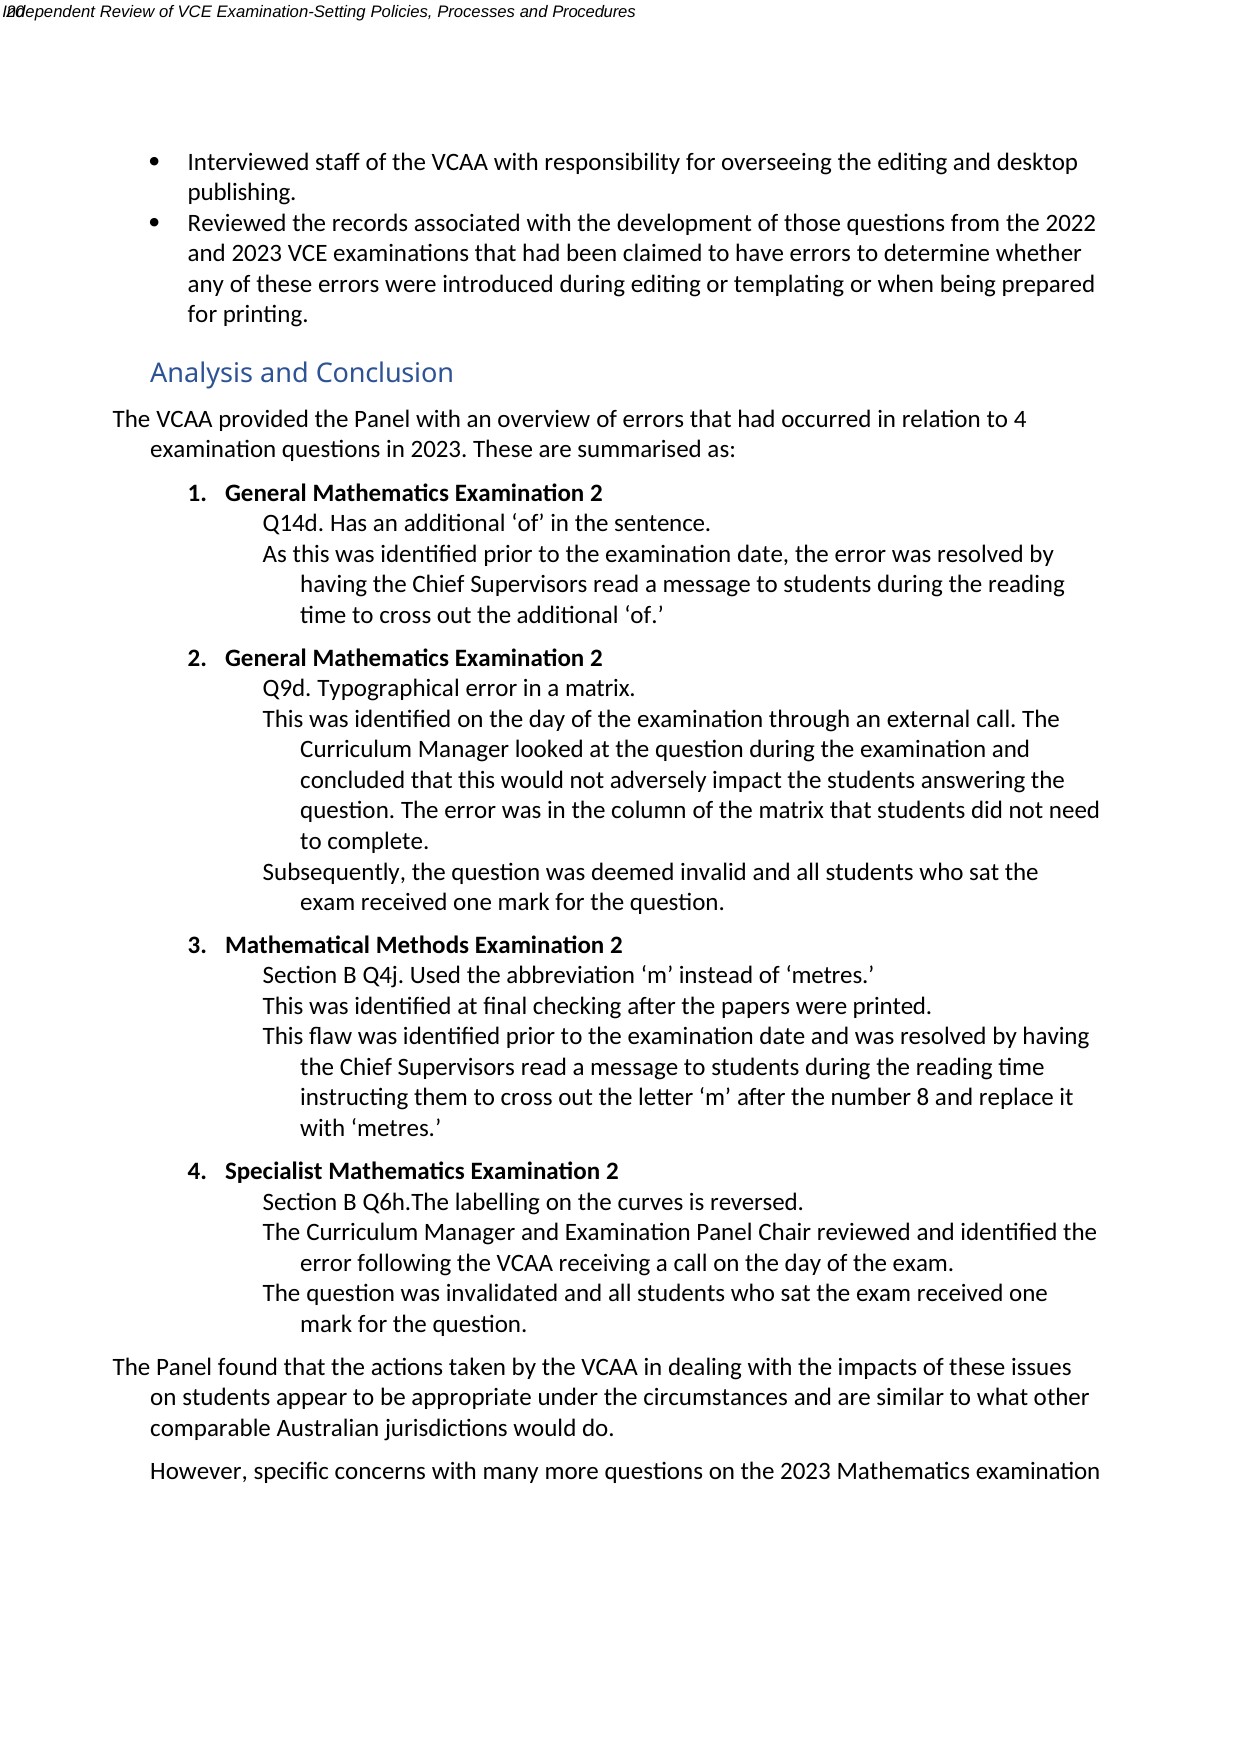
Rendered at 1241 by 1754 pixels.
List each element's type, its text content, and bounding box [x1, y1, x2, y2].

text The VCAA provided the Panel with an overview of errors that had occurred in relation to 4 examination questions in 2023. These are summarised as: [112, 403, 1099, 464]
list Reviewed the records associated with the development of those questions from the 2022 and 2023 VCE examinations that had been claimed to have errors to determine whether any of these errors were introduced during editing or templating or when being prepared for printing. [150, 207, 1097, 329]
subtitle Specialist Mathematics Examination 2 [187, 1155, 1132, 1186]
text The Curriculum Manager and Examination Panel Chair reviewed and identified the error following the VCAA receiving a call on the day of the exam. [262, 1216, 1099, 1277]
subtitle Analysis and Conclusion [150, 354, 1132, 391]
text This flaw was identified prior to the examination date and was resolved by having the Chief Supervisors read a message to students during the reading time instructing them to cross out the letter ‘m’ after the number 8 and replace it with ‘metres.’ [262, 1021, 1099, 1143]
text Q14d. Has an additional ‘of’ in the sentence. [262, 507, 1132, 538]
subtitle General Mathematics Examination 2 [187, 477, 1132, 507]
list Interviewed staff of the VCAA with responsibility for overseeing the editing and desktop publishing. [150, 146, 1080, 207]
text Section B Q4j. Used the abbreviation ‘m’ instead of ‘metres.’ [262, 959, 1132, 990]
subtitle Mathematical Methods Examination 2 [187, 929, 1132, 959]
text Section B Q6h.The labelling on the curves is reversed. [262, 1186, 1132, 1216]
text However, specific concerns with many more questions on the 2023 Mathematics examination [150, 1455, 1132, 1485]
text The Panel found that the actions taken by the VCAA in dealing with the impacts of these issues on students appear to be appropriate under the circumstances and are similar to what other comparable Australian jurisdictions would do. [112, 1351, 1099, 1442]
text Q9d. Typographical error in a matrix. [262, 672, 1132, 703]
text As this was identified prior to the examination date, the error was resolved by having the Chief Supervisors read a message to students during the reading time to cross out the additional ‘of.’ [262, 538, 1099, 629]
text This was identified on the day of the examination through an external call. The Curriculum Manager looked at the question during the examination and concluded that this would not adversely impact the students answering the question. The error was in the column of the matrix that students did not need to complete. [262, 703, 1104, 856]
text This was identified at final checking after the papers were printed. [262, 990, 1132, 1021]
text The question was invalidated and all students who sat the exam received one mark for the question. [262, 1277, 1099, 1338]
subtitle General Mathematics Examination 2 [187, 642, 1132, 672]
text Subsequently, the question was deemed invalid and all students who sat the exam received one mark for the question. [262, 856, 1099, 917]
